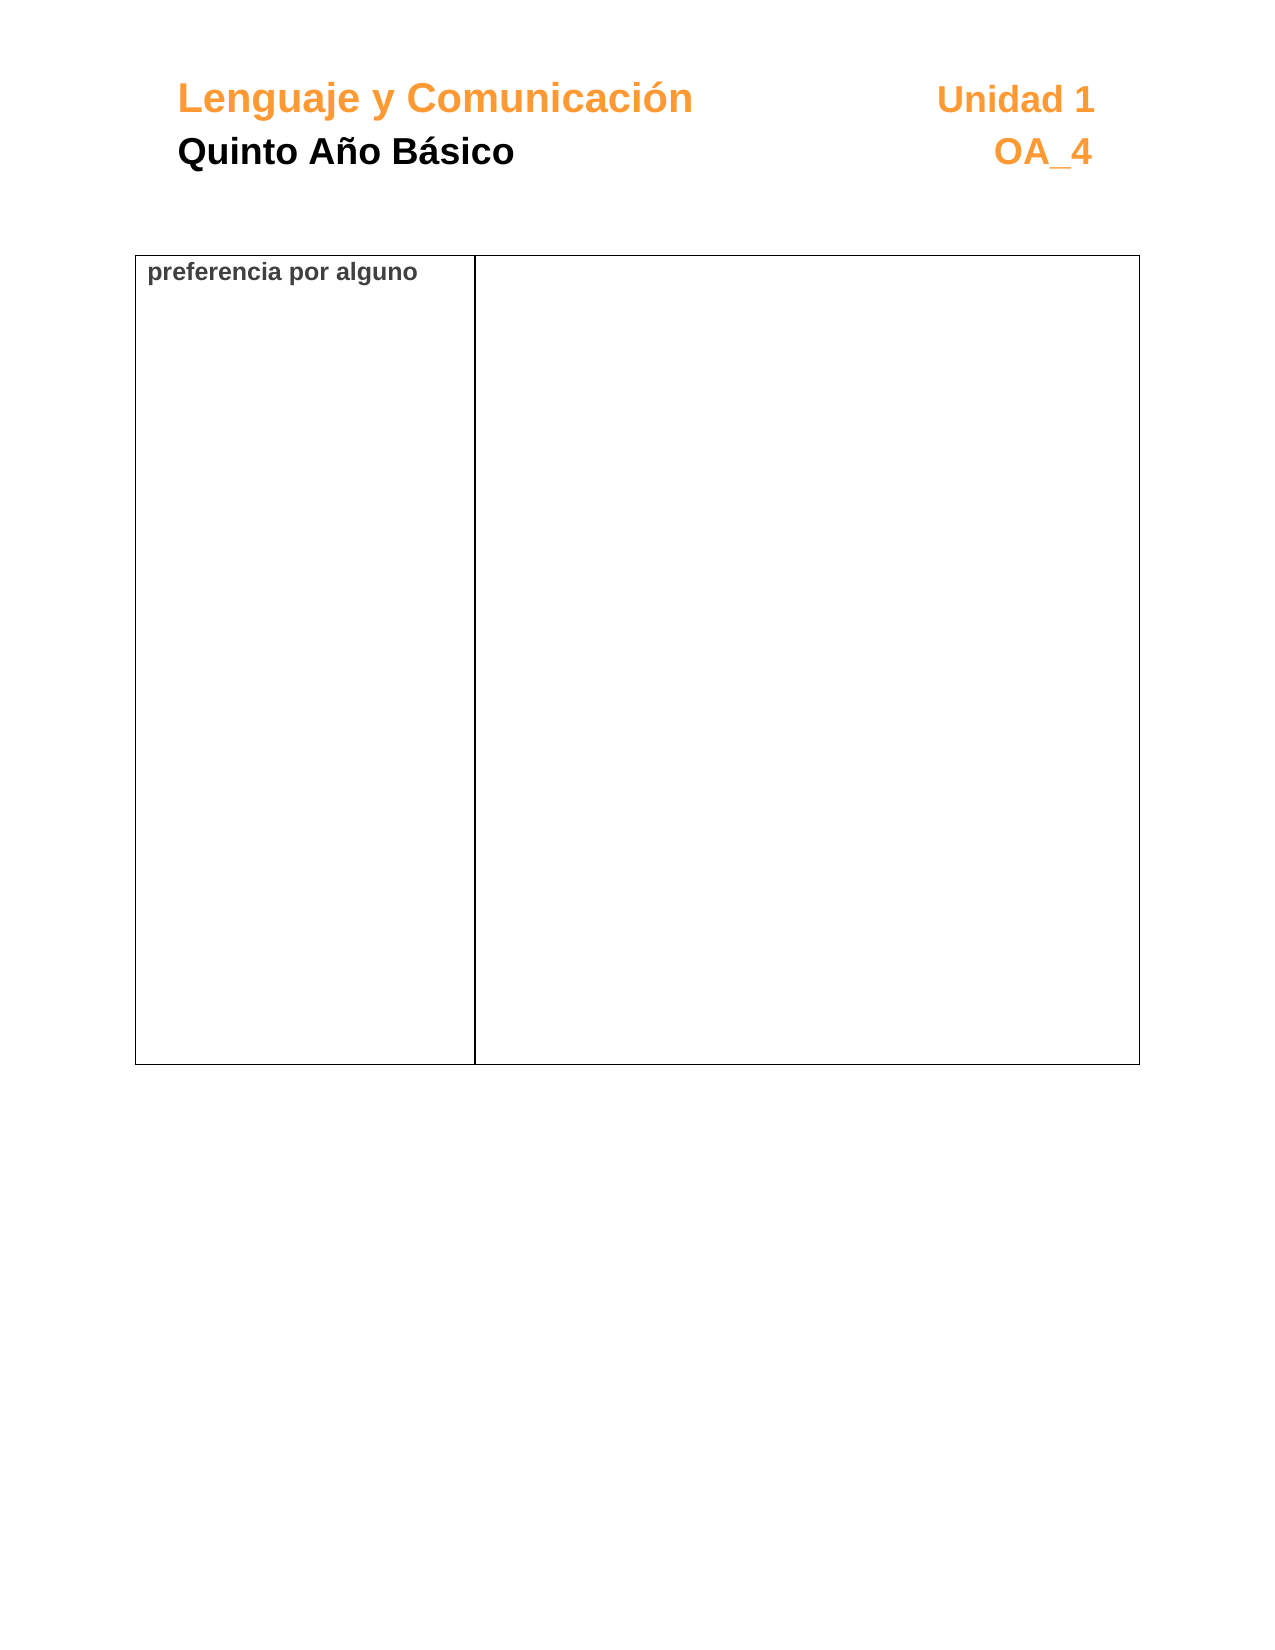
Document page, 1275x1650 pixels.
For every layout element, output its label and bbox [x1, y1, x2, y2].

table_cell [476, 256, 1139, 1064]
table_cell [136, 256, 474, 1064]
